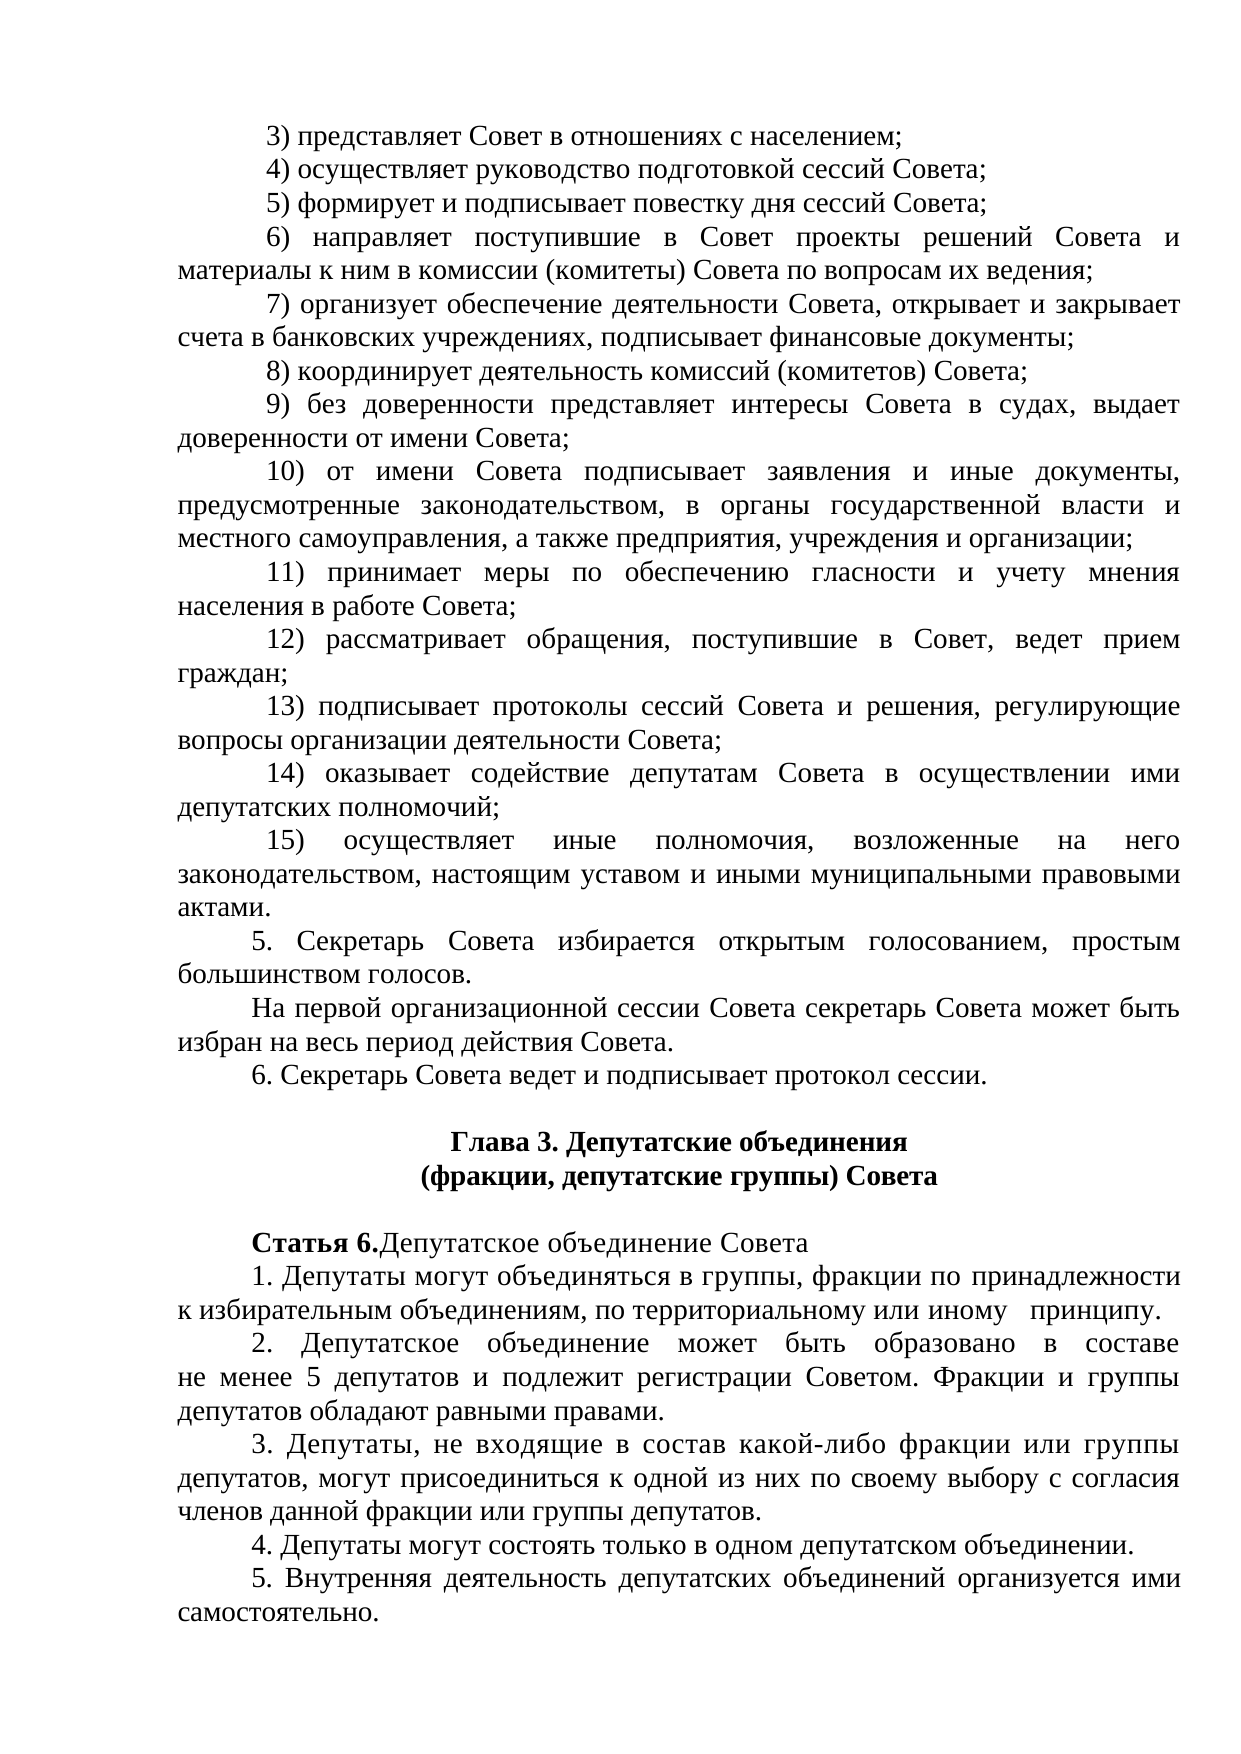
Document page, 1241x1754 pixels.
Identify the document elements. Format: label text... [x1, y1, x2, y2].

text 11) принимает меры по обеспечению гласности и учету мнения населения в работе Совета; [177, 554, 1181, 621]
text 6) направляет поступившие в Совет проекты решений Совета и материалы к ним в комиссии (комитеты) Совета по вопросам их ведения; [177, 219, 1181, 286]
text 5. Внутренняя деятельность депутатских объединений организуется ими самостоятельно. [177, 1560, 1181, 1627]
text 3) представляет Совет в отношениях с населением; [177, 118, 1181, 152]
text 6. Секретарь Совета ведет и подписывает протокол сессии. [177, 1057, 1181, 1091]
text 8) координирует деятельность комиссий (комитетов) Совета; [177, 353, 1181, 386]
text 4. Депутаты могут состоять только в одном депутатском объединении. [177, 1527, 1181, 1560]
text 15) осуществляет иные полномочия, возложенные на него законодательством, настоящим уставом и иными муниципальными правовыми актами. [177, 822, 1181, 923]
text На первой организационной сессии Совета секретарь Совета может быть избран на весь период действия Совета. [177, 990, 1181, 1057]
text 10) от имени Совета подписывает заявления и иные документы, предусмотренные законодательством, в органы государственной власти и местного самоуправления, а также предприятия, учреждения и организации; [177, 453, 1181, 554]
text Статья 6.Депутатское объединение Совета [177, 1225, 1181, 1258]
text 5. Секретарь Совета избирается открытым голосованием, простым большинством голосов. [177, 923, 1181, 990]
text 14) оказывает содействие депутатам Совета в осуществлении ими депутатских полномочий; [177, 755, 1181, 822]
text 12) рассматривает обращения, поступившие в Совет, ведет прием граждан; [177, 621, 1181, 688]
text 13) подписывает протоколы сессий Совета и решения, регулирующие вопросы организации деятельности Совета; [177, 688, 1181, 755]
text 9) без доверенности представляет интересы Совета в судах, выдает доверенности от имени Совета; [177, 386, 1181, 453]
text 4) осуществляет руководство подготовкой сессий Совета; [177, 152, 1181, 185]
text 1. Депутаты могут объединяться в группы, фракции по принадлежности к избирательным объединениям, по территориальному или иному принципу. [177, 1258, 1181, 1326]
text 5) формирует и подписывает повестку дня сессий Совета; [177, 185, 1181, 219]
text 2. Депутатское объединение может быть образовано в составе не менее 5 депутатов и подлежит регистрации Советом. Фракции и группы депутатов обладают равными правами. [177, 1326, 1181, 1426]
text 7) организует обеспечение деятельности Совета, открывает и закрывает счета в банковских учреждениях, подписывает финансовые документы; [177, 286, 1181, 353]
text 3. Депутаты, не входящие в состав какой-либо фракции или группы депутатов, могут присоединиться к одной из них по своему выбору с согласия членов данной фракции или группы депутатов. [177, 1426, 1181, 1527]
text (фракции, депутатские группы) Совета [177, 1158, 1181, 1191]
text Глава 3. Депутатские объединения [177, 1124, 1181, 1158]
